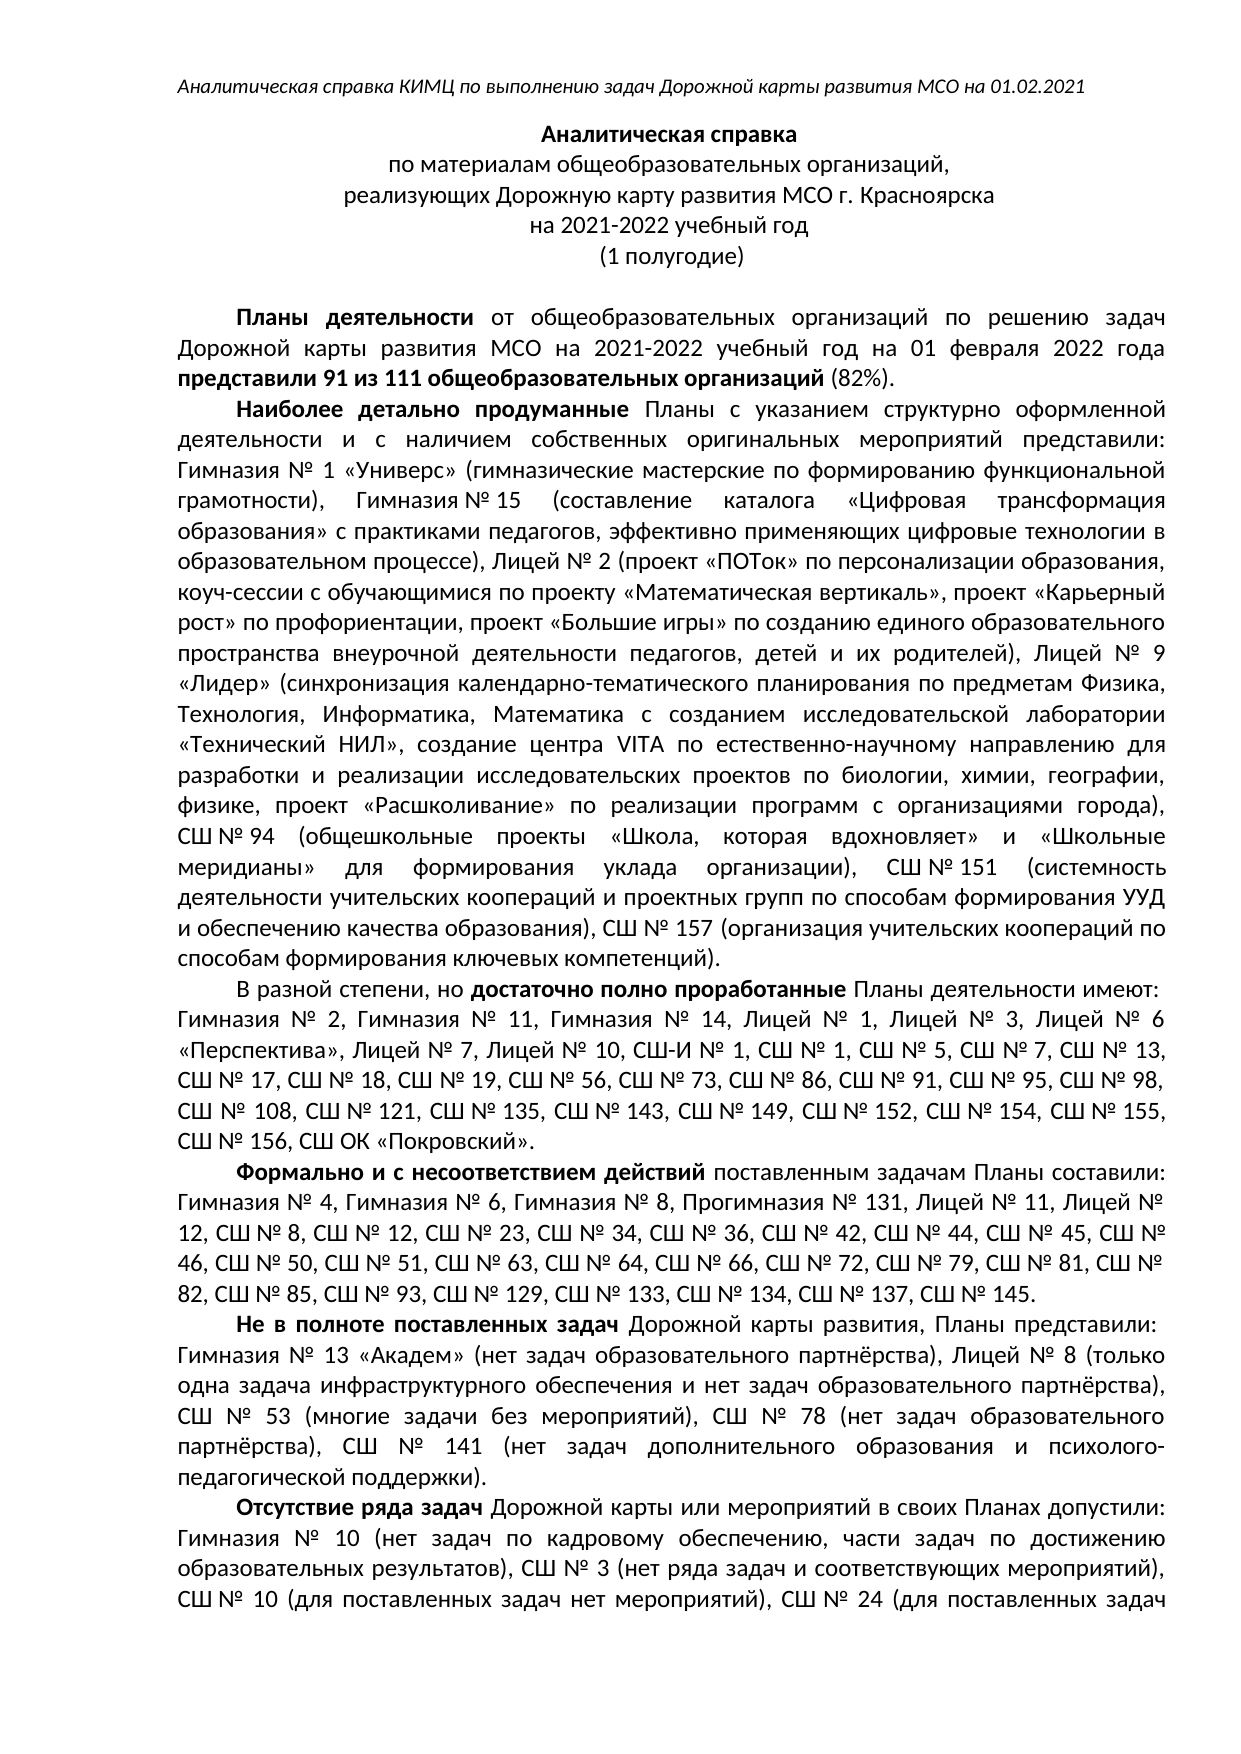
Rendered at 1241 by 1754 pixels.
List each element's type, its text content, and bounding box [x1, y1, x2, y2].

text Аналитическая справка по материалам общеобразовательных организаций, реализующих Дорожную карту развития МСО г. Красноярска на 2021-2022 учебный год (1 полугодие) [177, 118, 1167, 271]
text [177, 1492, 1167, 1614]
text Наиболее детально продуманные Планы с указанием структурно оформленной деятельности и с наличием собственных оригинальных мероприятий представили: Гимназия № 1 «Универс» (гимназические мастерские по формированию функциональной грамотности), Гимназия № 15 (составление каталога «Цифровая трансформация образования» с практиками педагогов, эффективно применяющих цифровые технологии в образовательном процессе), Лицей № 2 (проект «ПОТок» по персонализации образования, коуч-сессии с обучающимися по проекту «Математическая вертикаль», проект «Карьерный рост» по профориентации, проект «Большие игры» по созданию единого образовательного пространства внеурочной деятельности педагогов, детей и их родителей), Лицей № 9 «Лидер» (синхронизация календарно-тематического планирования по предметам Физика, Технология, Информатика, Математика с созданием исследовательской лаборатории «Технический НИЛ», создание центра VITA по естественно-научному направлению для разработки и реализации исследовательских проектов по биологии, химии, географии, физике, проект «Расшколивание» по реализации программ с организациями города), СШ № 94 (общешкольные проекты «Школа, которая вдохновляет» и «Школьные меридианы» для формирования уклада организации), СШ № 151 (системность деятельности учительских коопераций и проектных групп по способам формирования УУД и обеспечению качества образования), СШ № 157 (организация учительских коопераций по способам формирования ключевых компетенций). [177, 393, 1167, 973]
text В разной степени, но достаточно полно проработанные Планы деятельности имеют: Гимназия № 2, Гимназия № 11, Гимназия № 14, Лицей № 1, Лицей № 3, Лицей № 6 «Перспектива», Лицей № 7, Лицей № 10, СШ-И № 1, СШ № 1, СШ № 5, СШ № 7, СШ № 13, СШ № 17, СШ № 18, СШ № 19, СШ № 56, СШ № 73, СШ № 86, СШ № 91, СШ № 95, СШ № 98, СШ № 108, СШ № 121, СШ № 135, СШ № 143, СШ № 149, СШ № 152, СШ № 154, СШ № 155, СШ № 156, СШ ОК «Покровский». [177, 973, 1167, 1156]
text Не в полноте поставленных задач Дорожной карты развития, Планы представили: Гимназия № 13 «Академ» (нет задач образовательного партнёрства), Лицей № 8 (только одна задача инфраструктурного обеспечения и нет задач образовательного партнёрства), СШ № 53 (многие задачи без мероприятий), СШ № 78 (нет задач образовательного партнёрства), СШ № 141 (нет задач дополнительного образования и психолого-педагогической поддержки). [177, 1308, 1167, 1492]
text Формально и с несоответствием действий поставленным задачам Планы составили: Гимназия № 4, Гимназия № 6, Гимназия № 8, Прогимназия № 131, Лицей № 11, Лицей № 12, СШ № 8, СШ № 12, СШ № 23, СШ № 34, СШ № 36, СШ № 42, СШ № 44, СШ № 45, СШ № 46, СШ № 50, СШ № 51, СШ № 63, СШ № 64, СШ № 66, СШ № 72, СШ № 79, СШ № 81, СШ № 82, СШ № 85, СШ № 93, СШ № 129, СШ № 133, СШ № 134, СШ № 137, СШ № 145. [177, 1156, 1167, 1308]
text Планы деятельности от общеобразовательных организаций по решению задач Дорожной карты развития МСО на 2021-2022 учебный год на 01 февраля 2022 года представили 91 из 111 общеобразовательных организаций (82%). [177, 301, 1167, 393]
